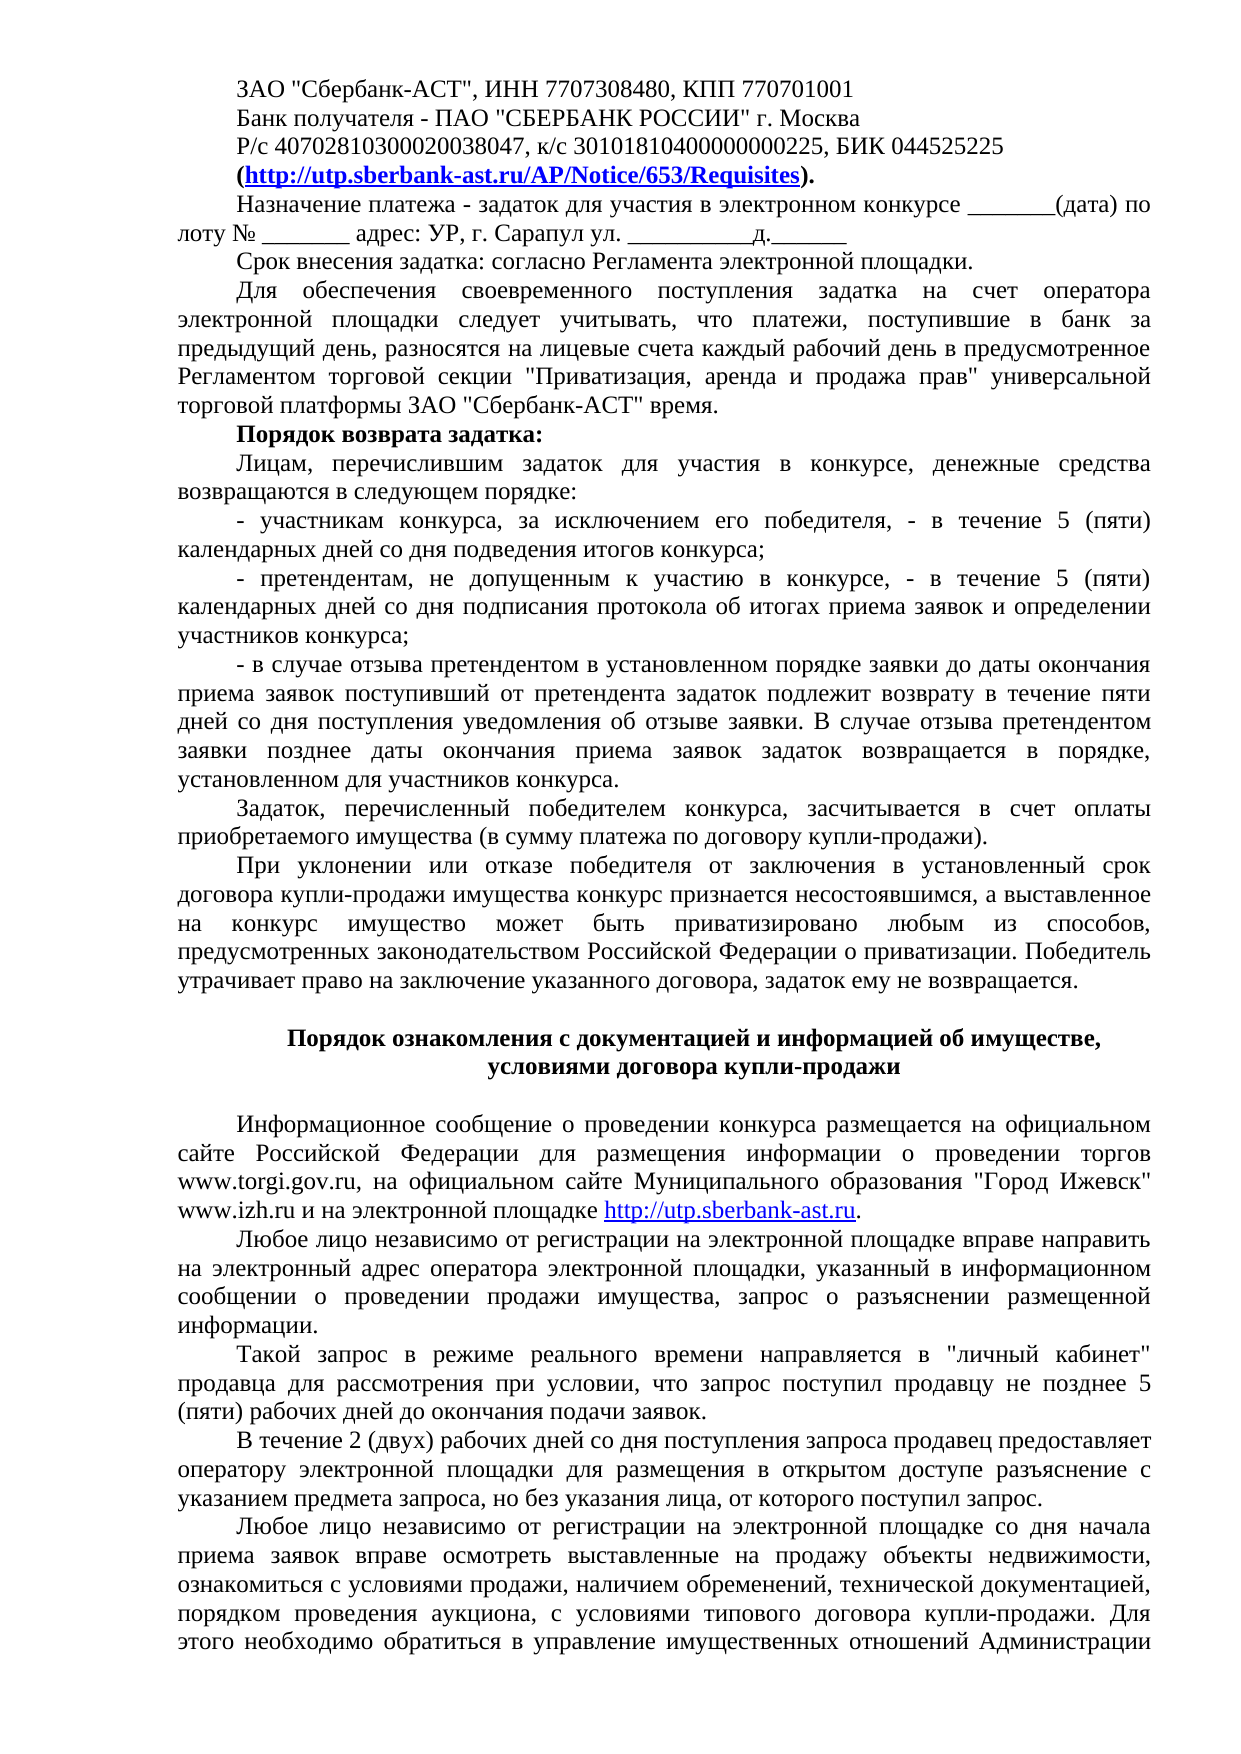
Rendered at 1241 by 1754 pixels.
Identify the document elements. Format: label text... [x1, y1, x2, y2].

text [177, 1511, 1152, 1655]
text Банк получателя - ПАО "СБЕРБАНК РОССИИ" г. Москва [177, 103, 1152, 131]
text Порядок ознакомления с документацией и информацией об имуществе, [177, 1023, 1152, 1051]
text - в случае отзыва претендентом в установленном порядке заявки до даты окончания приема заявок поступивший от претендента задаток подлежит возврату в течение пяти дней со дня поступления уведомления об отзыве заявки. В случае отзыва претендентом заявки позднее даты окончания приема заявок задаток возвращается в порядке, установленном для участников конкурса. [177, 649, 1152, 793]
text Любое лицо независимо от регистрации на электронной площадке вправе направить на электронный адрес оператора электронной площадки, указанный в информационном сообщении о проведении продажи имущества, запрос о разъяснении размещенной информации. [177, 1224, 1152, 1339]
text - претендентам, не допущенным к участию в конкурсе, - в течение 5 (пяти) календарных дней со дня подписания протокола об итогах приема заявок и определении участников конкурса; [177, 563, 1152, 649]
text Для обеспечения своевременного поступления задатка на счет оператора электронной площадки следует учитывать, что платежи, поступившие в банк за предыдущий день, разносятся на лицевые счета каждый рабочий день в предусмотренное Регламентом торговой секции "Приватизация, аренда и продажа прав" универсальной торговой платформы ЗАО "Сбербанк-АСТ" время. [177, 275, 1152, 419]
text (http://utp.sberbank-ast.ru/AP/Notice/653/Requisites). [177, 160, 1152, 189]
text Порядок возврата задатка: [177, 419, 1152, 448]
text В течение 2 (двух) рабочих дней со дня поступления запроса продавец предоставляет оператору электронной площадки для размещения в открытом доступе разъяснение с указанием предмета запроса, но без указания лица, от которого поступил запрос. [177, 1425, 1152, 1511]
text ЗАО "Сбербанк-АСТ", ИНН 7707308480, КПП 770701001 [177, 74, 1152, 103]
text условиями договора купли-продажи [177, 1051, 1152, 1080]
text Информационное сообщение о проведении конкурса размещается на официальном сайте Российской Федерации для размещения информации о проведении торгов www.torgi.gov.ru, на официальном сайте Муниципального образования "Город Ижевск" www.izh.ru и на электронной площадке http://utp.sberbank-ast.ru. [177, 1109, 1152, 1224]
text При уклонении или отказе победителя от заключения в установленный срок договора купли-продажи имущества конкурс признается несостоявшимся, а выставленное на конкурс имущество может быть приватизировано любым из способов, предусмотренных законодательством Российской Федерации о приватизации. Победитель утрачивает право на заключение указанного договора, задаток ему не возвращается. [177, 850, 1152, 994]
text - участникам конкурса, за исключением его победителя, - в течение 5 (пяти) календарных дней со дня подведения итогов конкурса; [177, 505, 1152, 563]
text Такой запрос в режиме реального времени направляется в "личный кабинет" продавца для рассмотрения при условии, что запрос поступил продавцу не позднее 5 (пяти) рабочих дней до окончания подачи заявок. [177, 1339, 1152, 1425]
text Лицам, перечислившим задаток для участия в конкурсе, денежные средства возвращаются в следующем порядке: [177, 448, 1152, 505]
text Задаток, перечисленный победителем конкурса, засчитывается в счет оплаты приобретаемого имущества (в сумму платежа по договору купли-продажи). [177, 793, 1152, 850]
text Срок внесения задатка: согласно Регламента электронной площадки. [177, 246, 1152, 275]
text Назначение платежа - задаток для участия в электронном конкурсе _______(дата) по лоту № _______ адрес: УР, г. Сарапул ул. __________д.______ [177, 189, 1152, 246]
text Р/с 40702810300020038047, к/с 30101810400000000225, БИК 044525225 [177, 131, 1152, 160]
